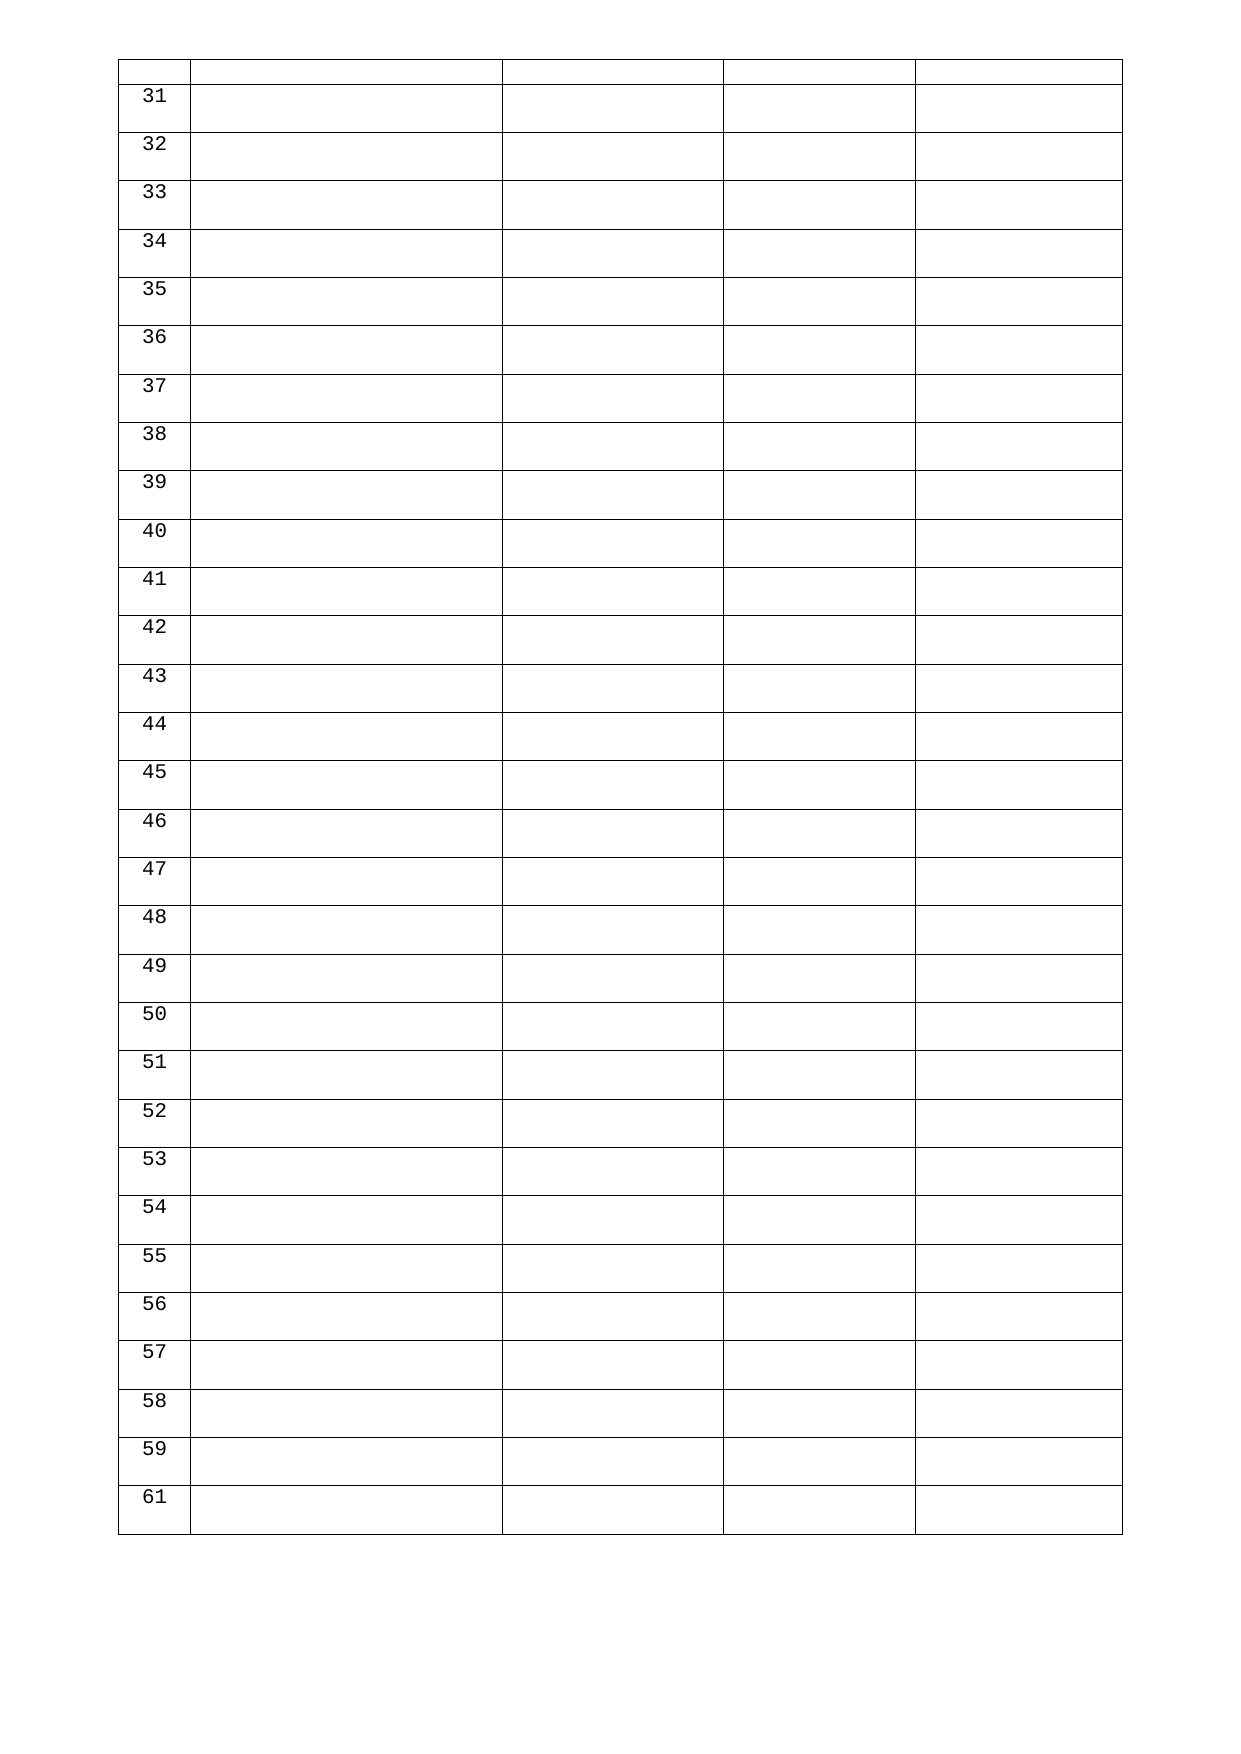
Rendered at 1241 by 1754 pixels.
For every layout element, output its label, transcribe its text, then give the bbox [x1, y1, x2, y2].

table_cell [191, 1003, 502, 1050]
table_cell [503, 326, 723, 374]
table_cell [503, 375, 723, 422]
table_cell [916, 1390, 1122, 1437]
table_cell [724, 326, 915, 374]
table_cell [503, 85, 723, 132]
table_cell 59 [119, 1438, 190, 1485]
table_cell 41 [119, 568, 190, 615]
table_cell 32 [119, 133, 190, 180]
table_cell 38 [119, 423, 190, 470]
table_cell [191, 955, 502, 1002]
table_cell [724, 858, 915, 905]
table_cell [916, 955, 1122, 1002]
table_cell [191, 60, 502, 84]
table_cell [191, 1196, 502, 1244]
table_cell 35 [119, 278, 190, 325]
table_cell 37 [119, 375, 190, 422]
table_cell 61 [119, 1486, 190, 1534]
table_cell [503, 906, 723, 954]
table_cell [191, 1390, 502, 1437]
table_cell [191, 230, 502, 277]
table_cell [724, 423, 915, 470]
table_cell [503, 1051, 723, 1099]
table_cell [503, 1293, 723, 1340]
table_cell [503, 1438, 723, 1485]
table_cell [503, 1100, 723, 1147]
table_cell [916, 761, 1122, 809]
table_cell [724, 713, 915, 760]
table_cell [503, 520, 723, 567]
table_cell 30 [119, 60, 190, 84]
table_cell [503, 858, 723, 905]
table_cell 45 [119, 761, 190, 809]
table_cell [724, 1486, 915, 1534]
table_cell [191, 906, 502, 954]
table_cell [724, 133, 915, 180]
table_cell 31 [119, 85, 190, 132]
table_cell 46 [119, 810, 190, 857]
table_cell [503, 1341, 723, 1389]
table_cell 52 [119, 1100, 190, 1147]
table_cell [191, 1148, 502, 1195]
table_cell [724, 810, 915, 857]
table_cell [191, 1341, 502, 1389]
table_cell [191, 1245, 502, 1292]
table_cell [191, 1438, 502, 1485]
table_cell [724, 230, 915, 277]
table_cell [724, 1438, 915, 1485]
table_cell 34 [119, 230, 190, 277]
table_cell [724, 1341, 915, 1389]
table_cell [724, 520, 915, 567]
table_cell [503, 713, 723, 760]
table_cell [191, 1051, 502, 1099]
table_cell [724, 471, 915, 519]
table_cell [191, 278, 502, 325]
table_cell [724, 1293, 915, 1340]
table_cell 44 [119, 713, 190, 760]
table_cell [503, 1486, 723, 1534]
table_cell [724, 665, 915, 712]
table_cell 51 [119, 1051, 190, 1099]
table_cell [724, 955, 915, 1002]
table_cell [191, 471, 502, 519]
table_cell [724, 906, 915, 954]
table_cell [191, 665, 502, 712]
table_cell [191, 713, 502, 760]
table_cell [503, 955, 723, 1002]
table_cell [916, 326, 1122, 374]
table_cell [503, 133, 723, 180]
table_cell [503, 1390, 723, 1437]
table_cell [191, 326, 502, 374]
table_cell [916, 1341, 1122, 1389]
table_cell [916, 616, 1122, 664]
table_cell [191, 423, 502, 470]
table_cell [191, 133, 502, 180]
table_cell [916, 1438, 1122, 1485]
table_cell [916, 423, 1122, 470]
table_cell 56 [119, 1293, 190, 1340]
table_cell 58 [119, 1390, 190, 1437]
table_cell [916, 810, 1122, 857]
table_cell [724, 761, 915, 809]
table_cell [724, 278, 915, 325]
table_cell [916, 520, 1122, 567]
table_cell 42 [119, 616, 190, 664]
table_cell [503, 665, 723, 712]
table_cell [724, 1390, 915, 1437]
table_cell [503, 1196, 723, 1244]
table_cell [191, 85, 502, 132]
table_cell [724, 181, 915, 229]
table_cell [191, 181, 502, 229]
table_cell 54 [119, 1196, 190, 1244]
table_cell [191, 568, 502, 615]
table_cell [916, 1148, 1122, 1195]
table_cell [503, 761, 723, 809]
table_cell 55 [119, 1245, 190, 1292]
table_cell [724, 1100, 915, 1147]
table_cell [916, 568, 1122, 615]
table_cell [916, 1196, 1122, 1244]
table_cell 49 [119, 955, 190, 1002]
table_cell [724, 60, 915, 84]
table_cell [916, 665, 1122, 712]
table_cell [191, 1293, 502, 1340]
table_cell [503, 181, 723, 229]
table_cell 33 [119, 181, 190, 229]
table_cell [724, 1245, 915, 1292]
table_cell 36 [119, 326, 190, 374]
table_cell [503, 471, 723, 519]
table_cell [724, 375, 915, 422]
table_cell [916, 471, 1122, 519]
table_cell [191, 616, 502, 664]
table_cell [191, 761, 502, 809]
table_cell 47 [119, 858, 190, 905]
table_cell [503, 60, 723, 84]
table_cell [503, 1148, 723, 1195]
table_cell [191, 520, 502, 567]
table_cell 50 [119, 1003, 190, 1050]
table_cell [503, 230, 723, 277]
table_cell 39 [119, 471, 190, 519]
table_cell [916, 858, 1122, 905]
table_cell [916, 1245, 1122, 1292]
table_cell [916, 230, 1122, 277]
table_cell 43 [119, 665, 190, 712]
table_cell 53 [119, 1148, 190, 1195]
table_cell [503, 1003, 723, 1050]
table_cell [916, 85, 1122, 132]
table_cell [916, 1293, 1122, 1340]
table_cell [503, 1245, 723, 1292]
table_cell [916, 1486, 1122, 1534]
table_cell [191, 810, 502, 857]
table_cell [724, 1148, 915, 1195]
table_cell [916, 1003, 1122, 1050]
table_cell 57 [119, 1341, 190, 1389]
table_cell [916, 60, 1122, 84]
table_cell [724, 568, 915, 615]
table_cell [503, 278, 723, 325]
table_cell [503, 810, 723, 857]
table_cell [503, 423, 723, 470]
table_cell [916, 713, 1122, 760]
table_cell [191, 1486, 502, 1534]
table_cell [916, 1051, 1122, 1099]
table_cell [916, 181, 1122, 229]
table_cell [916, 133, 1122, 180]
table_cell [916, 906, 1122, 954]
table_cell [916, 278, 1122, 325]
table_cell 40 [119, 520, 190, 567]
table_cell [724, 616, 915, 664]
table_cell [503, 568, 723, 615]
table_cell [724, 85, 915, 132]
table_cell [724, 1051, 915, 1099]
table_cell [503, 616, 723, 664]
table_cell [191, 375, 502, 422]
table_cell [916, 1100, 1122, 1147]
table_cell [724, 1003, 915, 1050]
table_cell [916, 375, 1122, 422]
table_cell [191, 858, 502, 905]
table_cell [191, 1100, 502, 1147]
table_cell [724, 1196, 915, 1244]
table_cell 48 [119, 906, 190, 954]
